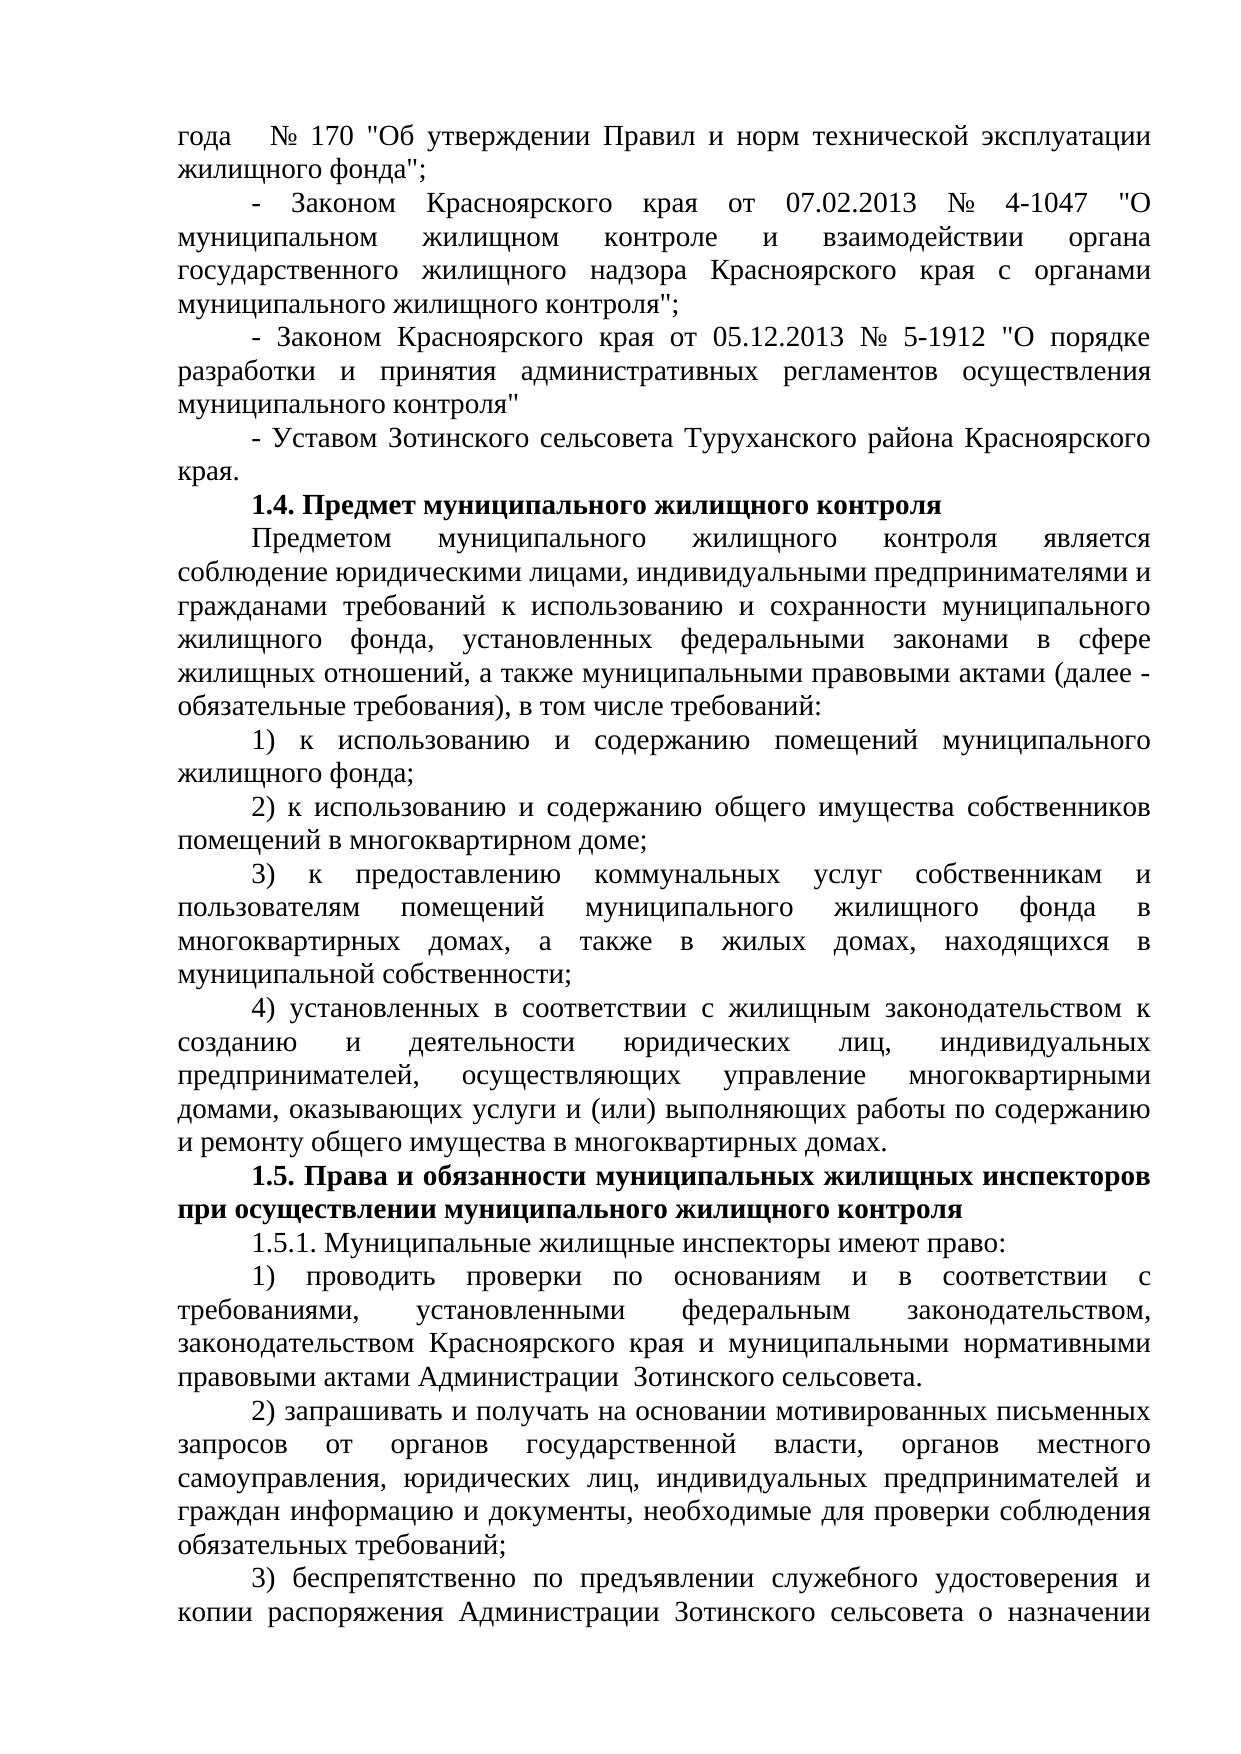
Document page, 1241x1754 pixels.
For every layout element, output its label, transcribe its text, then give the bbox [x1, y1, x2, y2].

text 1) к использованию и содержанию помещений муниципального жилищного фонда; [177, 722, 1152, 789]
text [177, 118, 1152, 185]
text Предметом муниципального жилищного контроля является соблюдение юридическими лицами, индивидуальными предпринимателями и гражданами требований к использованию и сохранности муниципального жилищного фонда, установленных федеральными законами в сфере жилищных отношений, а также муниципальными правовыми актами (далее - обязательные требования), в том числе требований: [177, 521, 1152, 722]
text - Законом Красноярского края от 07.02.2013 № 4-1047 "О муниципальном жилищном контроле и взаимодействии органа государственного жилищного надзора Красноярского края с органами муниципального жилищного контроля"; [177, 185, 1152, 319]
text 1) проводить проверки по основаниям и в соответствии с требованиями, установленными федеральным законодательством, законодательством Красноярского края и муниципальными нормативными правовыми актами Администрации Зотинского сельсовета. [177, 1258, 1152, 1393]
text 1.4. Предмет муниципального жилищного контроля [177, 487, 1152, 521]
text 1.5.1. Муниципальные жилищные инспекторы имеют право: [177, 1225, 1152, 1258]
text - Законом Красноярского края от 05.12.2013 № 5-1912 "О порядке разработки и принятия административных регламентов осуществления муниципального контроля" [177, 319, 1152, 420]
text 1.5. Права и обязанности муниципальных жилищных инспекторов при осуществлении муниципального жилищного контроля [177, 1158, 1152, 1225]
text 2) к использованию и содержанию общего имущества собственников помещений в многоквартирном доме; [177, 789, 1152, 856]
text - Уставом Зотинского сельсовета Туруханского района Красноярского края. [177, 420, 1152, 487]
text 2) запрашивать и получать на основании мотивированных письменных запросов от органов государственной власти, органов местного самоуправления, юридических лиц, индивидуальных предпринимателей и граждан информацию и документы, необходимые для проверки соблюдения обязательных требований; [177, 1393, 1152, 1560]
text 4) установленных в соответствии с жилищным законодательством к созданию и деятельности юридических лиц, индивидуальных предпринимателей, осуществляющих управление многоквартирными домами, оказывающих услуги и (или) выполняющих работы по содержанию и ремонту общего имущества в многоквартирных домах. [177, 990, 1152, 1158]
text 3) к предоставлению коммунальных услуг собственникам и пользователям помещений муниципального жилищного фонда в многоквартирных домах, а также в жилых домах, находящихся в муниципальной собственности; [177, 856, 1152, 990]
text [177, 1560, 1152, 1627]
